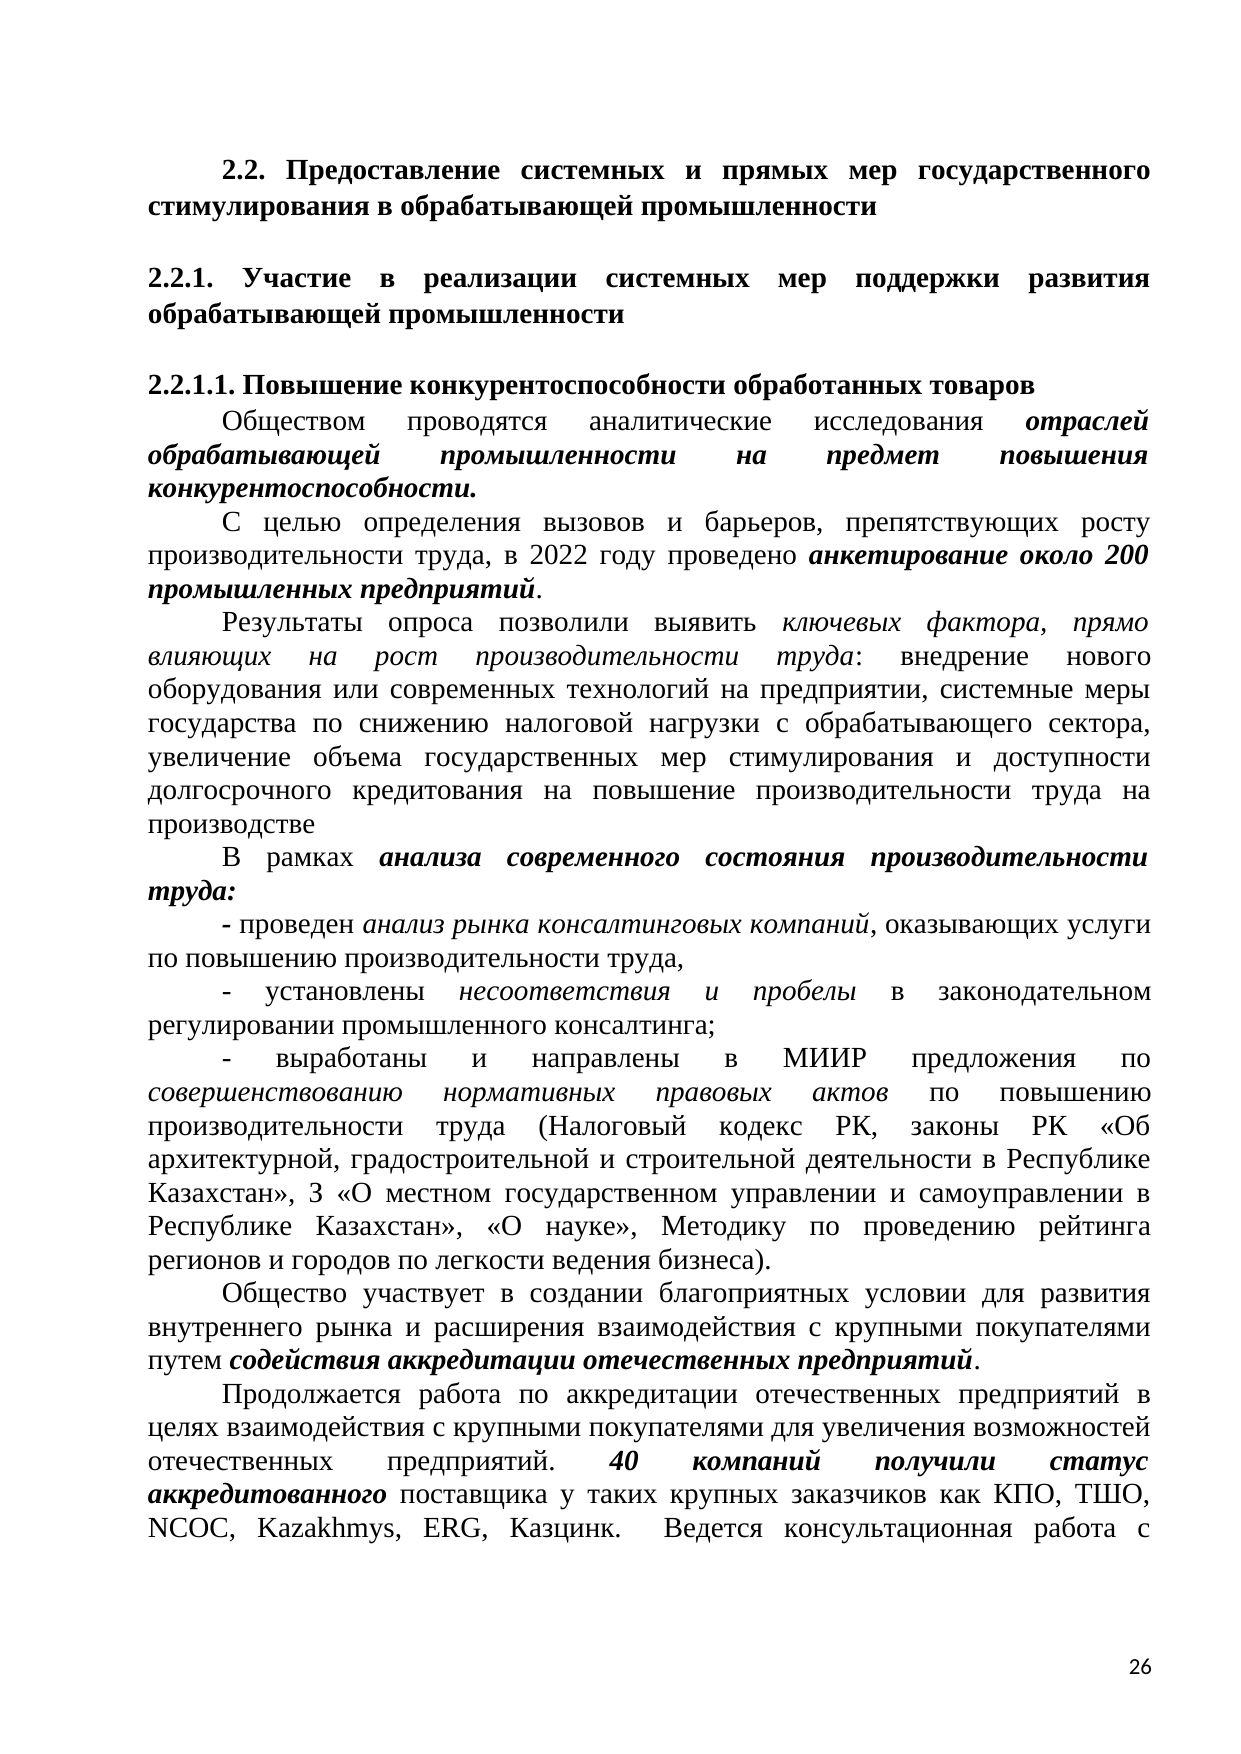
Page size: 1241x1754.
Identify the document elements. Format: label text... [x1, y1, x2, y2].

subtitle 2.2.1. Участие в реализации системных мер поддержки развития обрабатывающей промышленности [148, 260, 1152, 330]
text Обществом проводятся аналитические исследования отраслей обрабатывающей промышленности на предмет повышения конкурентоспособности. [148, 403, 1152, 504]
text Общество участвует в создании благоприятных условии для развития внутреннего рынка и расширения взаимодействия с крупными покупателями путем содействия аккредитации отечественных предприятий. [148, 1275, 1152, 1376]
text Результаты опроса позволили выявить ключевых фактора, прямо влияющих на рост производительности труда: внедрение нового оборудования или современных технологий на предприятии, системные меры государства по снижению налоговой нагрузки с обрабатывающего сектора, увеличение объема государственных мер стимулирования и доступности долгосрочного кредитования на повышение производительности труда на производстве [148, 604, 1152, 839]
text - проведен анализ рынка консалтинговых компаний, оказывающих услуги по повышению производительности труда, [148, 906, 1152, 973]
subtitle 2.2.1.1. Повышение конкурентоспособности обработанных товаров [148, 367, 1152, 401]
text - установлены несоответствия и пробелы в законодательном регулировании промышленного консалтинга; [148, 973, 1152, 1041]
text - выработаны и направлены в МИИР предложения по совершенствованию нормативных правовых актов по повышению производительности труда (Налоговый кодекс РК, законы РК «Об архитектурной, градостроительной и строительной деятельности в Республике Казахстан», З «О местном государственном управлении и самоуправлении в Республике Казахстан», «О науке», Методику по проведению рейтинга регионов и городов по легкости ведения бизнеса). [148, 1041, 1152, 1275]
text С целью определения вызовов и барьеров, препятствующих росту производительности труда, в 2022 году проведено анкетирование около 200 промышленных предприятий. [148, 504, 1152, 604]
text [148, 1376, 1152, 1604]
text В рамках анализа современного состояния производительности труда: [148, 839, 1152, 906]
subtitle 2.2. Предоставление системных и прямых мер государственного стимулирования в обрабатывающей промышленности [148, 152, 1152, 221]
